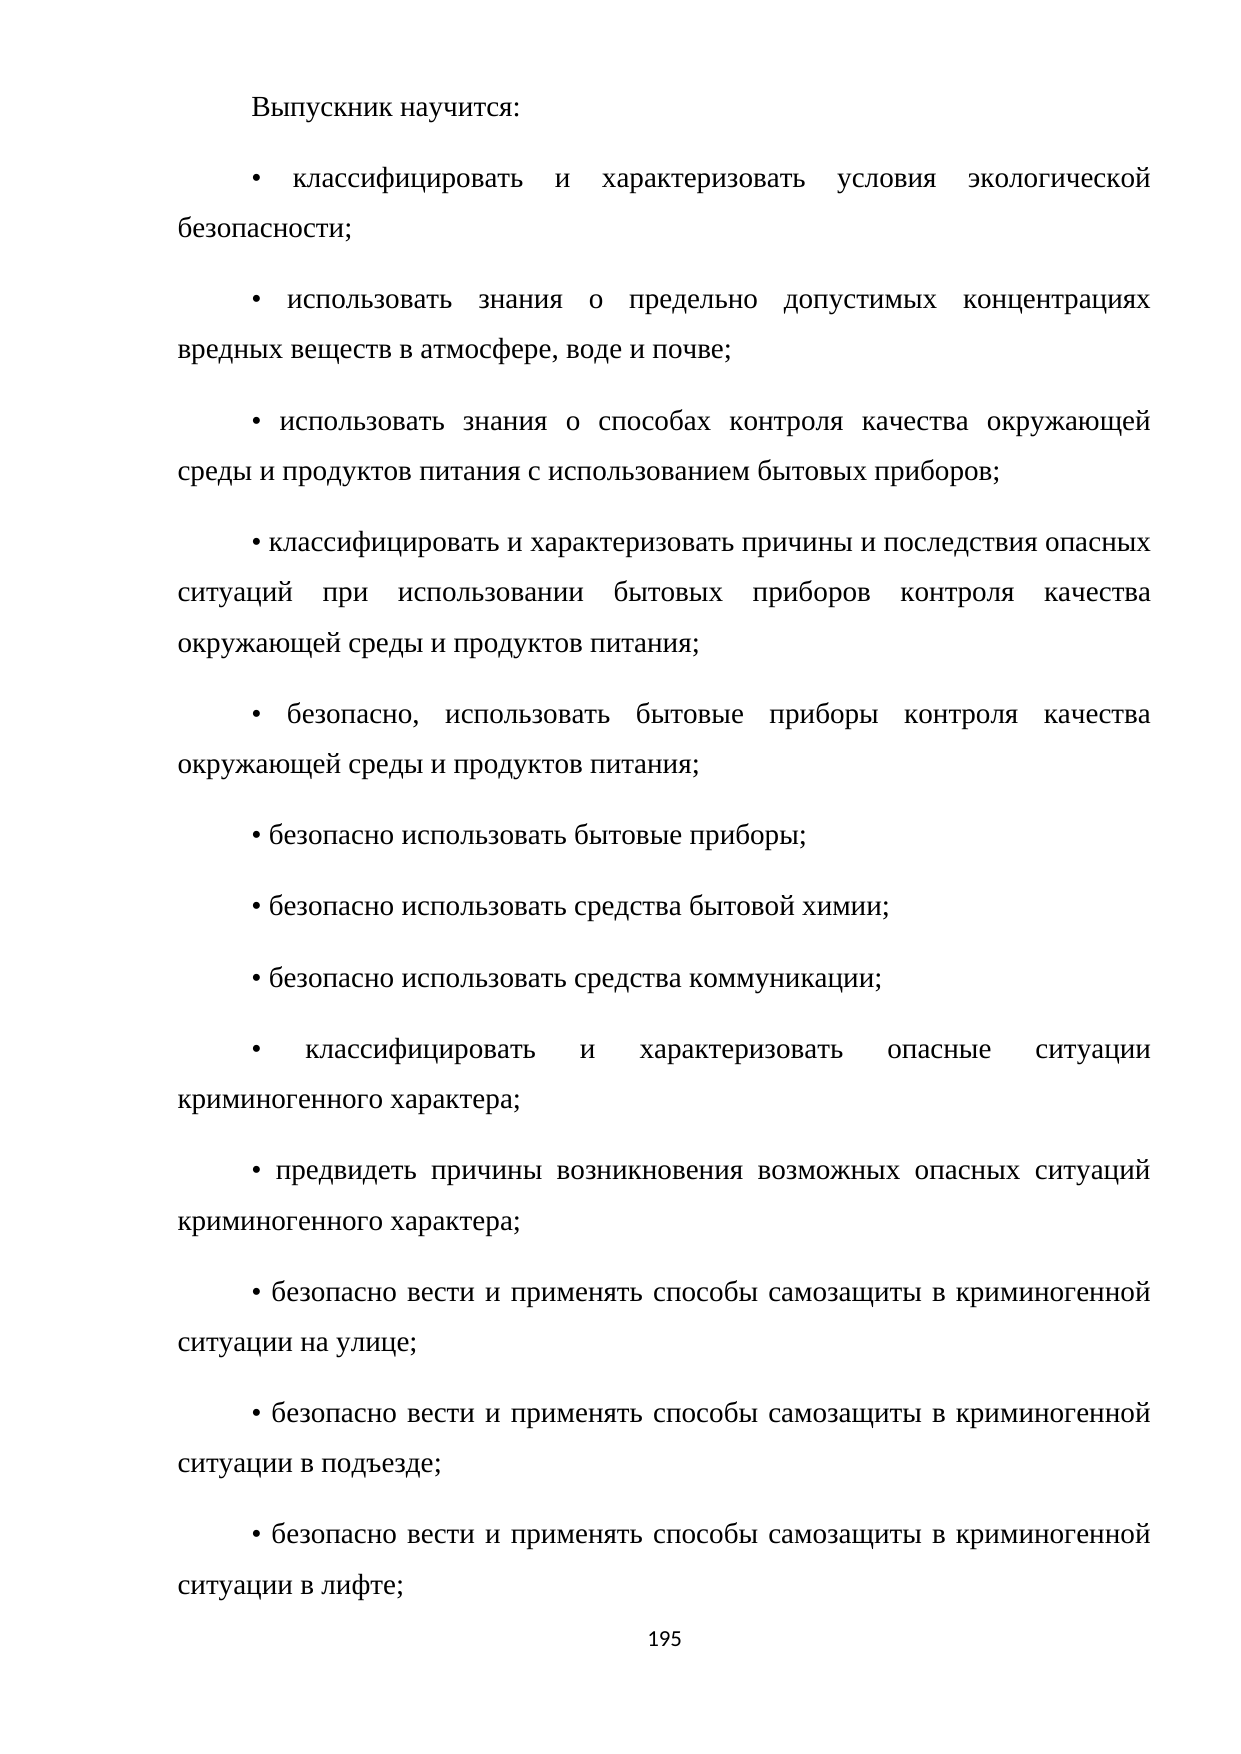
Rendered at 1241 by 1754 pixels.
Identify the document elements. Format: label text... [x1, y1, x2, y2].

text • безопасно вести и применять способы самозащиты в криминогенной ситуации на улице; [177, 1274, 1152, 1358]
text • безопасно использовать средства коммуникации; [177, 960, 1152, 993]
text • безопасно вести и применять способы самозащиты в криминогенной ситуации в лифте; [177, 1517, 1152, 1601]
text • предвидеть причины возникновения возможных опасных ситуаций криминогенного характера; [177, 1152, 1152, 1236]
text • классифицировать и характеризовать опасные ситуации криминогенного характера; [177, 1031, 1152, 1115]
text • использовать знания о способах контроля качества окружающей среды и продуктов питания с использованием бытовых приборов; [177, 403, 1152, 487]
text • классифицировать и характеризовать причины и последствия опасных ситуаций при использовании бытовых приборов контроля качества окружающей среды и продуктов питания; [177, 524, 1152, 658]
text • безопасно, использовать бытовые приборы контроля качества окружающей среды и продуктов питания; [177, 696, 1152, 780]
text Выпускник научится: [177, 89, 1152, 122]
text • безопасно вести и применять способы самозащиты в криминогенной ситуации в подъезде; [177, 1395, 1152, 1479]
text • классифицировать и характеризовать условия экологической безопасности; [177, 160, 1152, 244]
text • безопасно использовать средства бытовой химии; [177, 888, 1152, 922]
text • использовать знания о предельно допустимых концентрациях вредных веществ в атмосфере, воде и почве; [177, 281, 1152, 365]
text • безопасно использовать бытовые приборы; [177, 817, 1152, 851]
